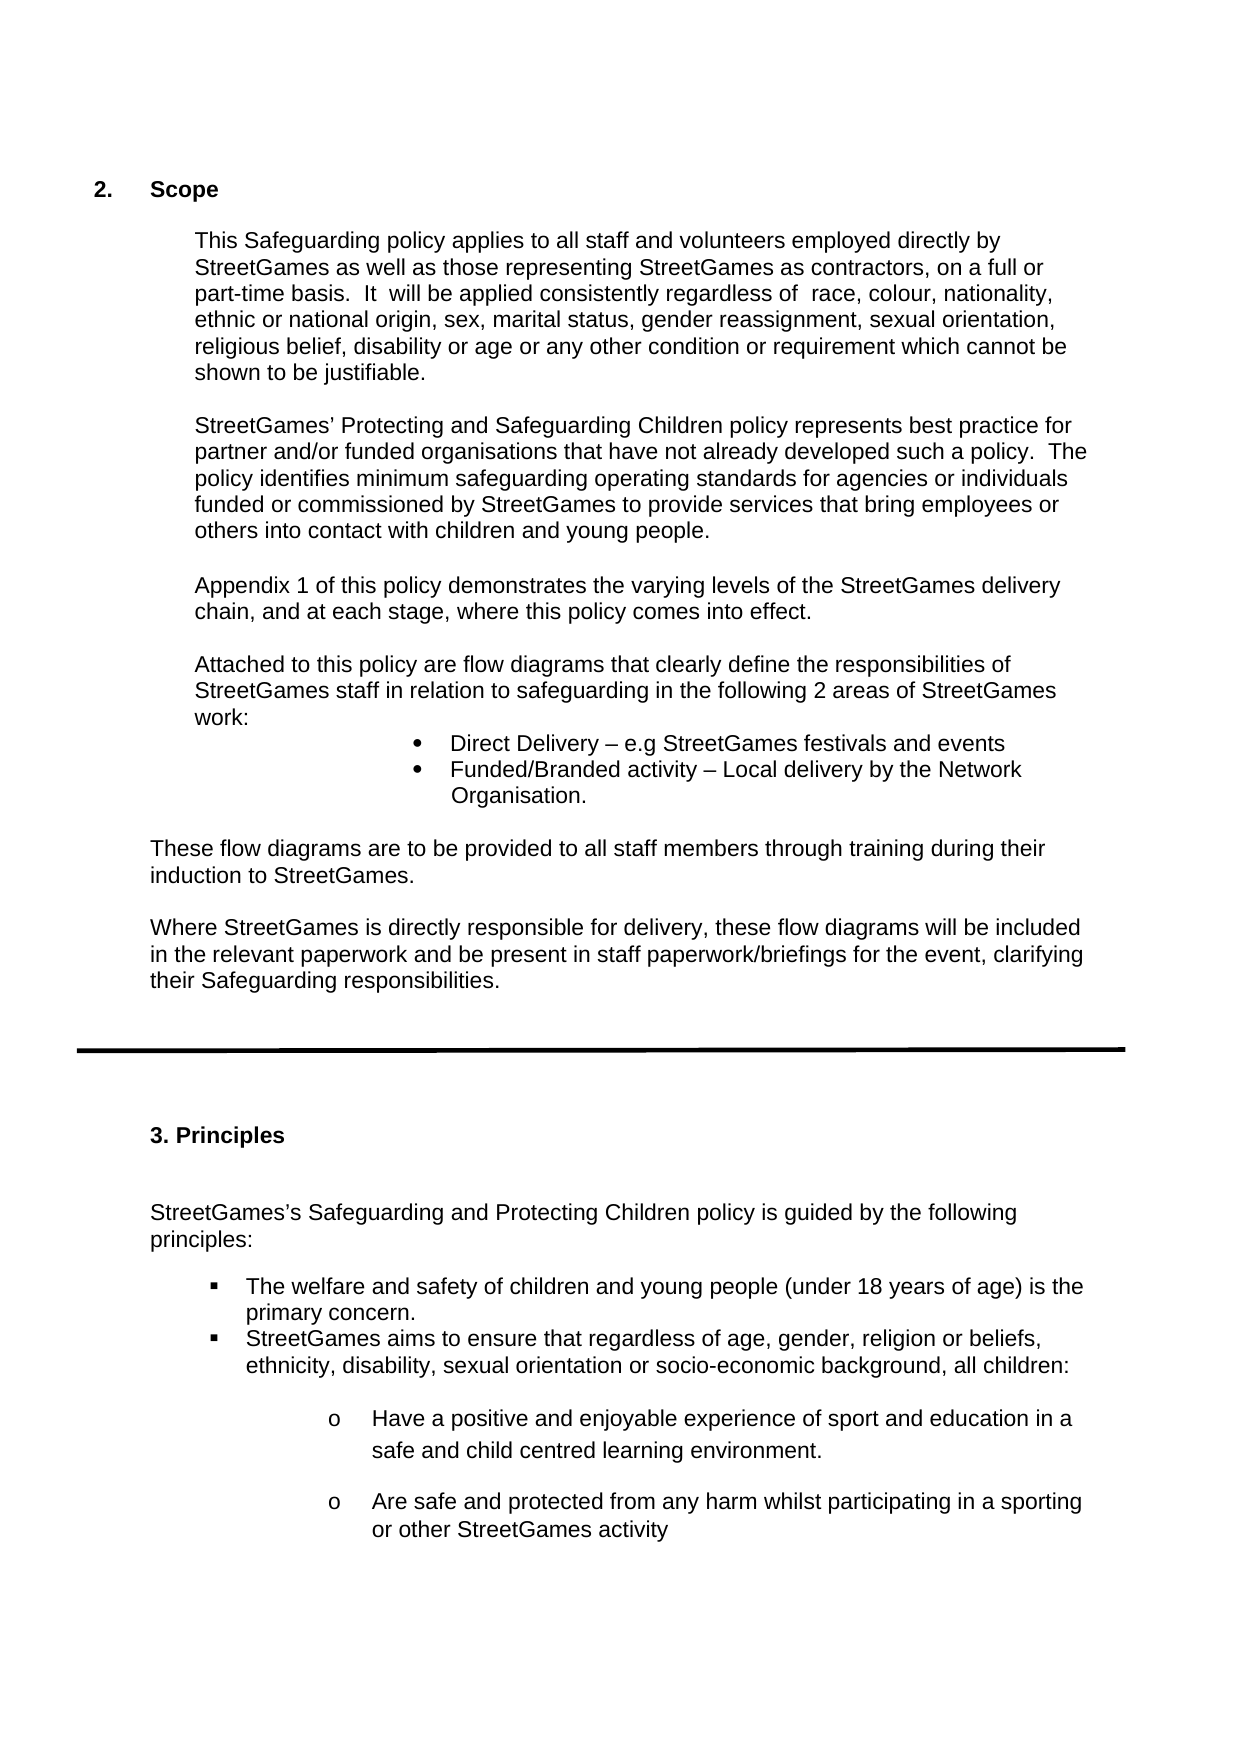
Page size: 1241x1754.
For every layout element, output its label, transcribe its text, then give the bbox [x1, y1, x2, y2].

list Have a positive and enjoyable experience of sport and education in a safe and child centred learning environment. [327, 1404, 1090, 1463]
list Direct Delivery – e.g StreetGames festivals and events [413, 730, 1090, 756]
list StreetGames aims to ensure that regardless of age, gender, religion or beliefs, ethnicity, disability, sexual orientation or socio-economic background, all children: [208, 1325, 1090, 1378]
subtitle 3. Principles [150, 1122, 1090, 1148]
text Where StreetGames is directly responsible for delivery, these flow diagrams will be included in the relevant paperwork and be present in staff paperwork/briefings for the event, clarifying their Safeguarding responsibilities. [150, 914, 1090, 993]
text Attached to this policy are flow diagrams that clearly define the responsibilities of StreetGames staff in relation to safeguarding in the following 2 areas of StreetGames work: [194, 651, 1090, 730]
text Appendix 1 of this policy demonstrates the varying levels of the StreetGames delivery chain, and at each stage, where this policy comes into effect. [194, 572, 1090, 624]
text StreetGames’s Safeguarding and Protecting Children policy is guided by the following principles: [150, 1199, 1090, 1252]
list Are safe and protected from any harm whilst participating in a sporting or other StreetGames activity [327, 1488, 1090, 1542]
text StreetGames’ Protecting and Safeguarding Children policy represents best practice for partner and/or funded organisations that have not already developed such a policy. The policy identifies minimum safeguarding operating standards for agencies or individuals funded or commissioned by StreetGames to provide services that bring employees or others into contact with children and young people. [194, 412, 1090, 544]
list The welfare and safety of children and young people (under 18 years of age) is the primary concern. [208, 1273, 1090, 1325]
text This Safeguarding policy applies to all staff and volunteers employed directly by StreetGames as well as those representing StreetGames as contractors, on a full or part-time basis. It will be applied consistently regardless of race, colour, nationality, ethnic or national origin, sex, marital status, gender reassignment, sexual orientation, religious belief, disability or age or any other condition or requirement which cannot be shown to be justifiable. [194, 227, 1090, 386]
list Funded/Branded activity – Local delivery by the Network Organisation. [413, 756, 1090, 809]
text These flow diagrams are to be provided to all staff members through training during their induction to StreetGames. [150, 835, 1090, 888]
text 2. Scope [94, 176, 1090, 203]
